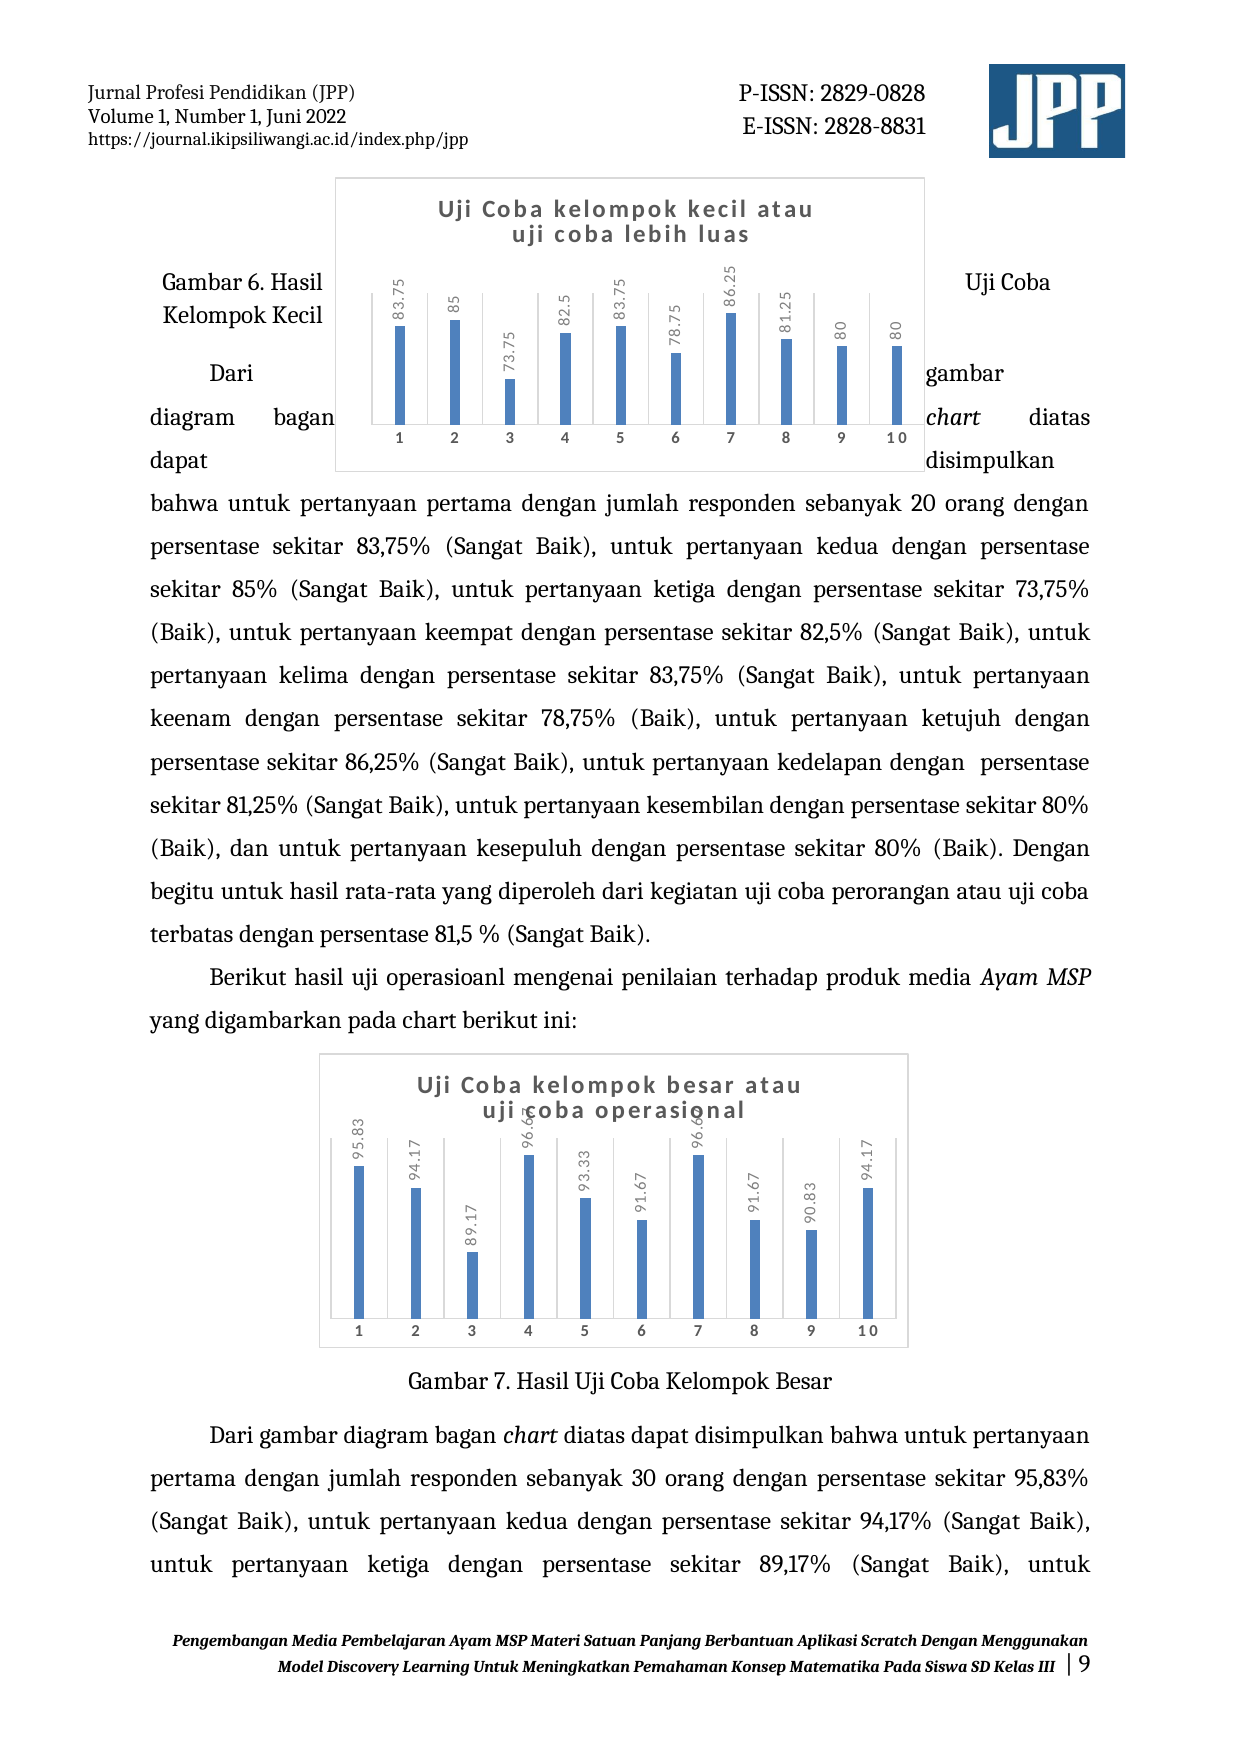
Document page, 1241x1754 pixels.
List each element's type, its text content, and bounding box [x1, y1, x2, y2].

text Gambar 6. Hasil Uji Coba Kelompok Kecil [150, 268, 335, 330]
text Berikut hasil uji operasioanl mengenai penilaian terhadap produk media Ayam MSP yang digambarkan pada chart berikut ini: [150, 963, 1090, 1035]
text Gambar 6. Hasil Uji Coba Kelompok Kecil [925, 268, 1090, 330]
picture [989, 64, 1125, 158]
text Gambar 7. Hasil Uji Coba Kelompok Besar [150, 1367, 1090, 1396]
text Dari gambar diagram bagan chart diatas dapat disimpulkan bahwa untuk pertanyaan pertama dengan jumlah responden sebanyak 20 orang dengan persentase sekitar 83,75% (Sangat Baik), untuk pertanyaan kedua dengan persentase sekitar 85% (Sangat Baik), untuk pertanyaan ketiga dengan persentase sekitar 73,75% (Baik), untuk pertanyaan keempat dengan persentase sekitar 82,5% (Sangat Baik), untuk pertanyaan kelima dengan persentase sekitar 83,75% (Sangat Baik), untuk pertanyaan keenam dengan persentase sekitar 78,75% (Baik), untuk pertanyaan ketujuh dengan persentase sekitar 86,25% (Sangat Baik), untuk pertanyaan kedelapan dengan persentase sekitar 81,25% (Sangat Baik), untuk pertanyaan kesembilan dengan persentase sekitar 80% (Baik), dan untuk pertanyaan kesepuluh dengan persentase sekitar 80% (Baik). Dengan begitu untuk hasil rata-rata yang diperoleh dari kegiatan uji coba perorangan atau uji coba terbatas dengan persentase 81,5 % (Sangat Baik). [150, 359, 1090, 949]
